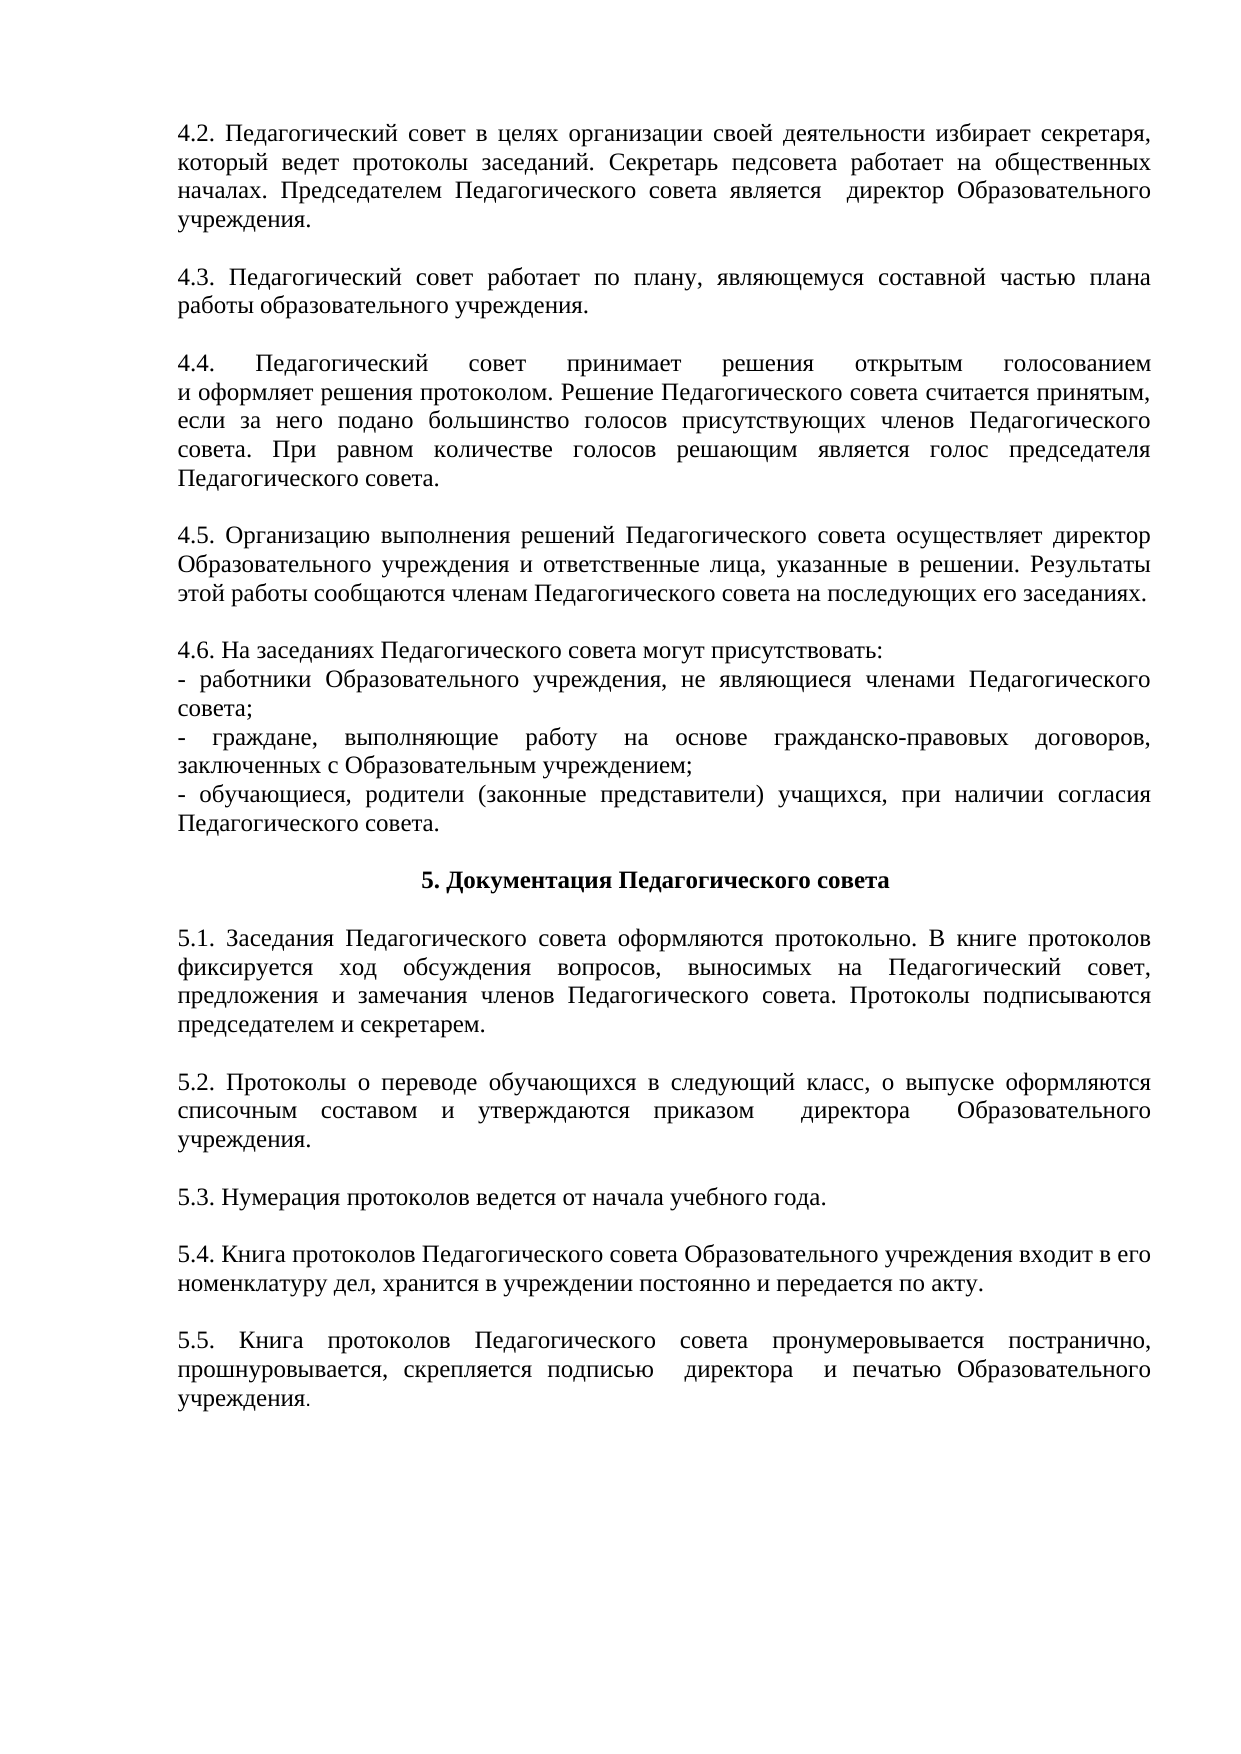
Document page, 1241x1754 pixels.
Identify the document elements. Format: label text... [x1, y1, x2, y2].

text 5.4. Книга протоколов Педагогического совета Образовательного учреждения входит в его номенклатуру дел, хранится в учреждении постоянно и передается по акту. [177, 1239, 1152, 1297]
text 5. Документация Педагогического совета [177, 866, 1152, 894]
text 5.3. Нумерация протоколов ведется от начала учебного года. [177, 1182, 1152, 1211]
text 4.5. Организацию выполнения решений Педагогического совета осуществляет директор Образовательного учреждения и ответственные лица, указанные в решении. Результаты этой работы сообщаются членам Педагогического совета на последующих его заседаниях. [177, 521, 1152, 607]
text - обучающиеся, родители (законные представители) учащихся, при наличии согласия Педагогического совета. [177, 779, 1152, 837]
text - граждане, выполняющие работу на основе гражданско-правовых договоров, заключенных с Образовательным учреждением; [177, 722, 1152, 779]
text 4.2. Педагогический совет в целях организации своей деятельности избирает секретаря, который ведет протоколы заседаний. Секретарь педсовета работает на общественных началах. Председателем Педагогического совета является директор Образовательного учреждения. [177, 118, 1152, 233]
text 4.6. На заседаниях Педагогического совета могут присутствовать: [177, 636, 1152, 664]
text 4.4. Педагогический совет принимает решения открытым голосованием и оформляет решения протоколом. Решение Педагогического совета считается принятым, если за него подано большинство голосов присутствующих членов Педагогического совета. При равном количестве голосов решающим является голос председателя Педагогического совета. [177, 348, 1152, 492]
text - работники Образовательного учреждения, не являющиеся членами Педагогического совета; [177, 664, 1152, 722]
text 5.1. Заседания Педагогического совета оформляются протокольно. В книге протоколов фиксируется ход обсуждения вопросов, выносимых на Педагогический совет, предложения и замечания членов Педагогического совета. Протоколы подписываются председателем и секретарем. [177, 923, 1152, 1038]
text 5.5. Книга протоколов Педагогического совета пронумеровывается постранично, прошнуровывается, скрепляется подписью директора и печатью Образовательного учреждения. [177, 1326, 1152, 1412]
text 4.3. Педагогический совет работает по плану, являющемуся составной частью плана работы образовательного учреждения. [177, 262, 1152, 319]
text 5.2. Протоколы о переводе обучающихся в следующий класс, о выпуске оформляются списочным составом и утверждаются приказом директора Образовательного учреждения. [177, 1067, 1152, 1153]
